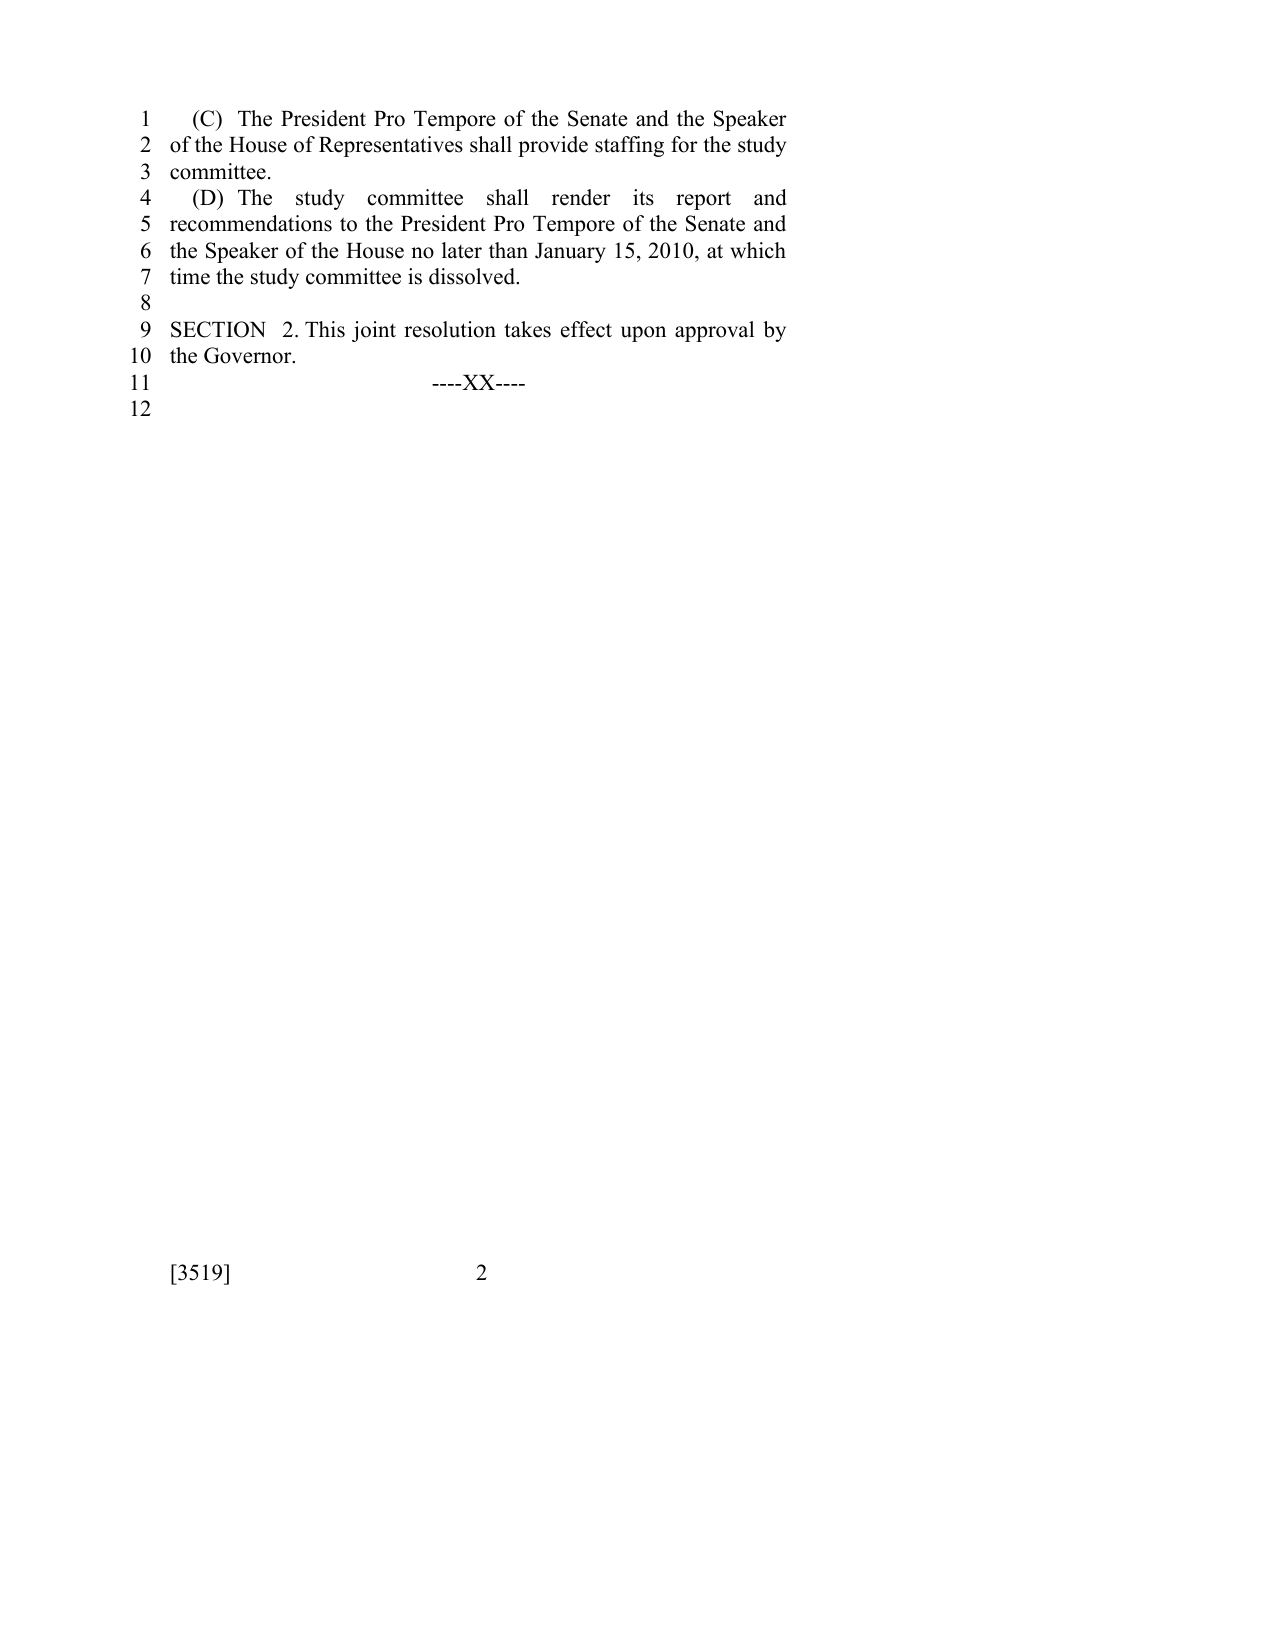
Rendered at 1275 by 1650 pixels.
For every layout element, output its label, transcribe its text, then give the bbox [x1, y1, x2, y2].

text ----XX---- [169, 368, 787, 395]
text (C) The President Pro Tempore of the Senate and the Speaker of the House of Representatives shall provide staffing for the study committee. [169, 105, 787, 184]
text (D) The study committee shall render its report and recommendations to the President Pro Tempore of the Senate and the Speaker of the House no later than January 15, 2010, at which time the study committee is dissolved. [169, 184, 787, 289]
text SECTION 2. This joint resolution takes effect upon approval by the Governor. [169, 316, 787, 368]
